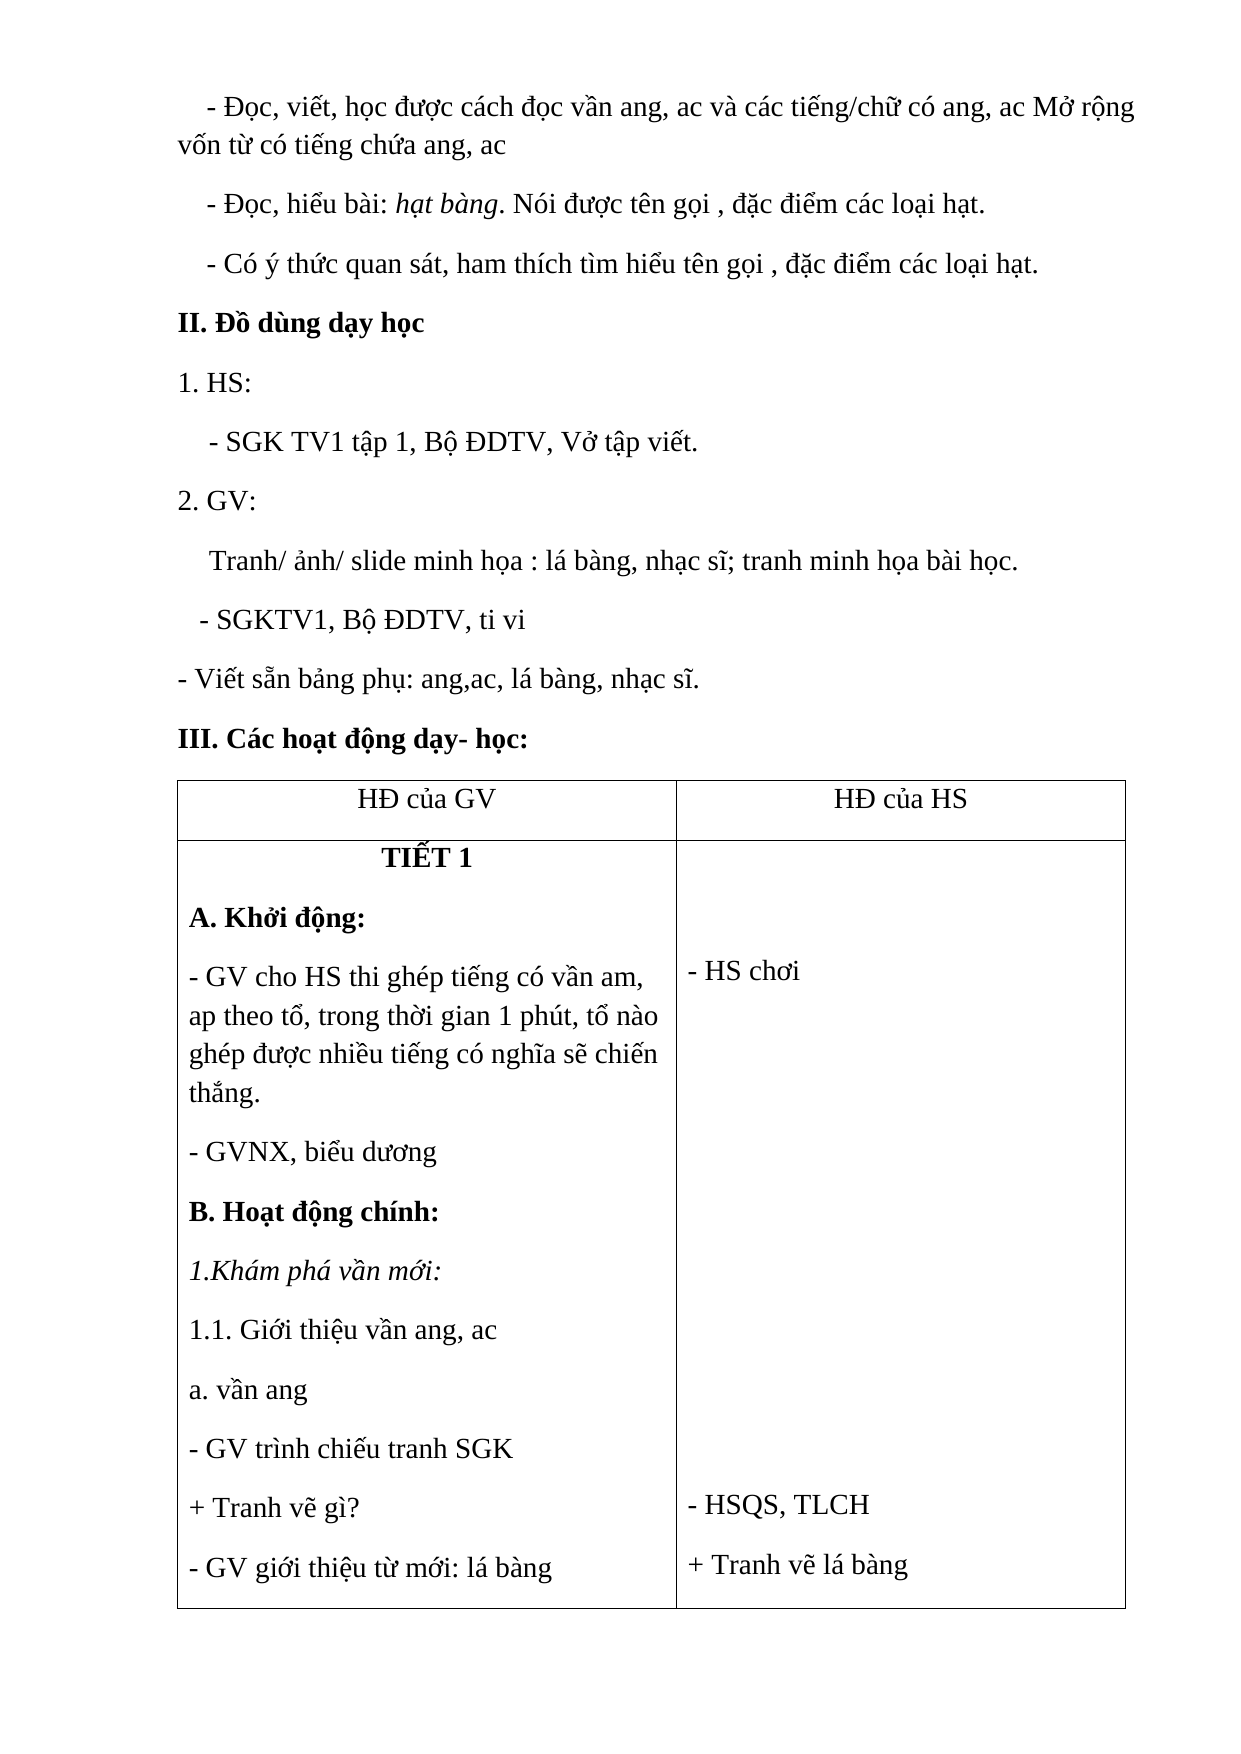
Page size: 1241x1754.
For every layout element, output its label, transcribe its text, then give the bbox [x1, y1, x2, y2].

text 1. HS: [177, 365, 1152, 398]
text - Đọc, hiểu bài: hạt bàng. Nói được tên gọi , đặc điểm các loại hạt. [177, 187, 1152, 220]
text - Có ý thức quan sát, ham thích tìm hiểu tên gọi , đặc điểm các loại hạt. [177, 246, 1152, 279]
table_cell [178, 841, 676, 1608]
text II. Đồ dùng dạy học [177, 305, 1152, 339]
text 2. GV: [177, 483, 1152, 517]
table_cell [677, 841, 1125, 1608]
table_header HĐ của GV [178, 781, 676, 839]
text - Viết sẵn bảng phụ: ang,ac, lá bàng, nhạc sĩ. [177, 662, 1152, 695]
text - Đọc, viết, học được cách đọc vần ang, ac và các tiếng/chữ có ang, ac Mở rộng vốn từ có tiếng chứa ang, ac [177, 89, 1152, 161]
text - SGK TV1 tập 1, Bộ ĐDTV, Vở tập viết. [208, 424, 1152, 458]
text III. Các hoạt động dạy- học: [177, 721, 1152, 754]
text - SGKTV1, Bộ ĐDTV, ti vi [177, 602, 1152, 636]
table_header HĐ của HS [677, 781, 1125, 839]
text Tranh/ ảnh/ slide minh họa : lá bàng, nhạc sĩ; tranh minh họa bài học. [208, 543, 1152, 576]
